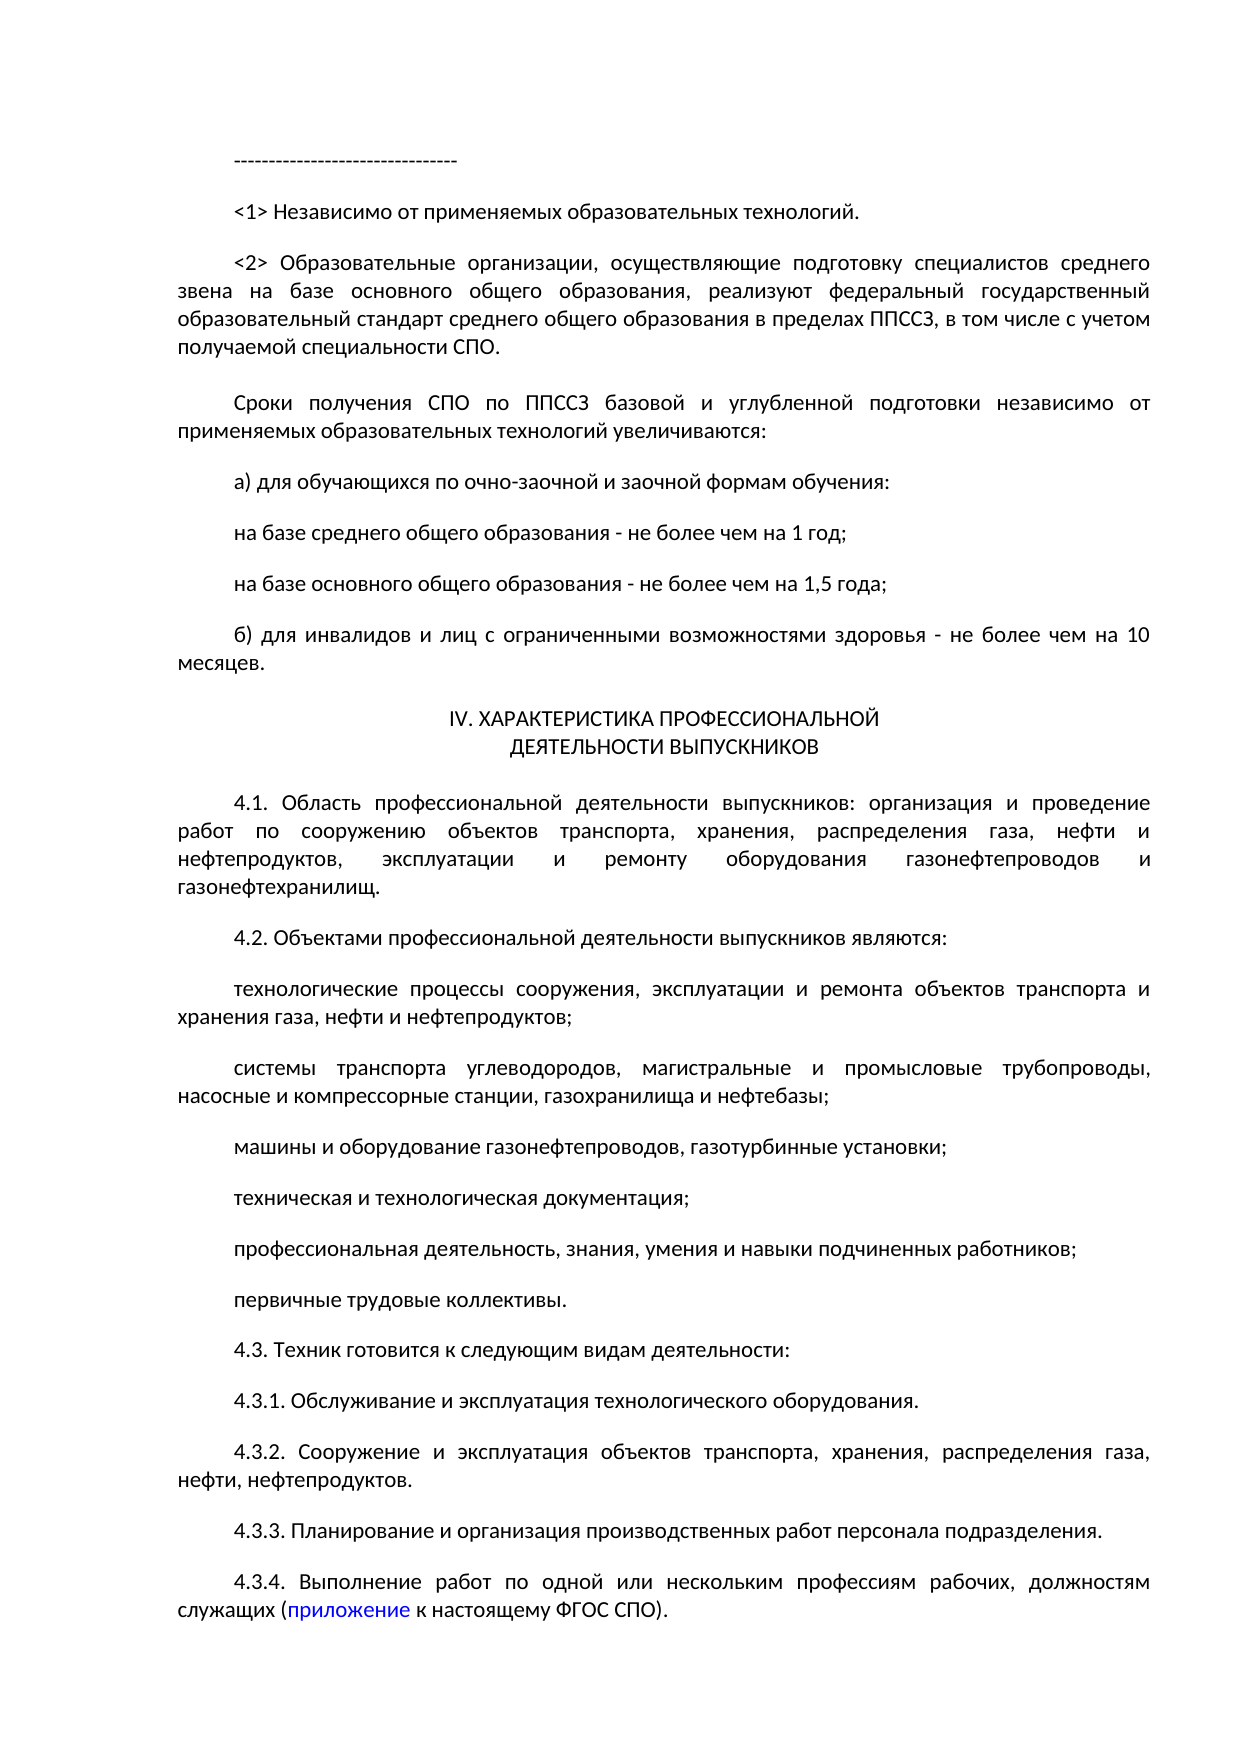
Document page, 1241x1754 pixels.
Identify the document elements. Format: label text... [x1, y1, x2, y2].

text -------------------------------- [177, 146, 1152, 174]
text машины и оборудование газонефтепроводов, газотурбинные установки; [177, 1132, 1152, 1160]
text профессиональная деятельность, знания, умения и навыки подчиненных работников; [177, 1234, 1152, 1262]
text на базе основного общего образования - не более чем на 1,5 года; [177, 569, 1152, 597]
text IV. ХАРАКТЕРИСТИКА ПРОФЕССИОНАЛЬНОЙ [177, 704, 1152, 732]
text б) для инвалидов и лиц с ограниченными возможностями здоровья - не более чем на 10 месяцев. [177, 620, 1152, 676]
text 4.3.3. Планирование и организация производственных работ персонала подразделения. [177, 1516, 1152, 1544]
text а) для обучающихся по очно-заочной и заочной формам обучения: [177, 467, 1152, 495]
text 4.3.1. Обслуживание и эксплуатация технологического оборудования. [177, 1387, 1152, 1414]
text системы транспорта углеводородов, магистральные и промысловые трубопроводы, насосные и компрессорные станции, газохранилища и нефтебазы; [177, 1053, 1152, 1109]
text техническая и технологическая документация; [177, 1183, 1152, 1211]
text <1> Независимо от применяемых образовательных технологий. [177, 197, 1152, 225]
text 4.3.2. Сооружение и эксплуатация объектов транспорта, хранения, распределения газа, нефти, нефтепродуктов. [177, 1437, 1152, 1493]
text на базе среднего общего образования - не более чем на 1 год; [177, 518, 1152, 546]
text первичные трудовые коллективы. [177, 1285, 1152, 1313]
text Сроки получения СПО по ППССЗ базовой и углубленной подготовки независимо от применяемых образовательных технологий увеличиваются: [177, 388, 1152, 444]
text ДЕЯТЕЛЬНОСТИ ВЫПУСКНИКОВ [177, 732, 1152, 760]
text <2> Образовательные организации, осуществляющие подготовку специалистов среднего звена на базе основного общего образования, реализуют федеральный государственный образовательный стандарт среднего общего образования в пределах ППССЗ, в том числе с учетом получаемой специальности СПО. [177, 248, 1152, 360]
text 4.3. Техник готовится к следующим видам деятельности: [177, 1336, 1152, 1364]
text технологические процессы сооружения, эксплуатации и ремонта объектов транспорта и хранения газа, нефти и нефтепродуктов; [177, 974, 1152, 1030]
text 4.2. Объектами профессиональной деятельности выпускников являются: [177, 923, 1152, 951]
text 4.3.4. Выполнение работ по одной или нескольким профессиям рабочих, должностям служащих (приложение к настоящему ФГОС СПО). [177, 1567, 1152, 1623]
text 4.1. Область профессиональной деятельности выпускников: организация и проведение работ по сооружению объектов транспорта, хранения, распределения газа, нефти и нефтепродуктов, эксплуатации и ремонту оборудования газонефтепроводов и газонефтехранилищ. [177, 788, 1152, 900]
